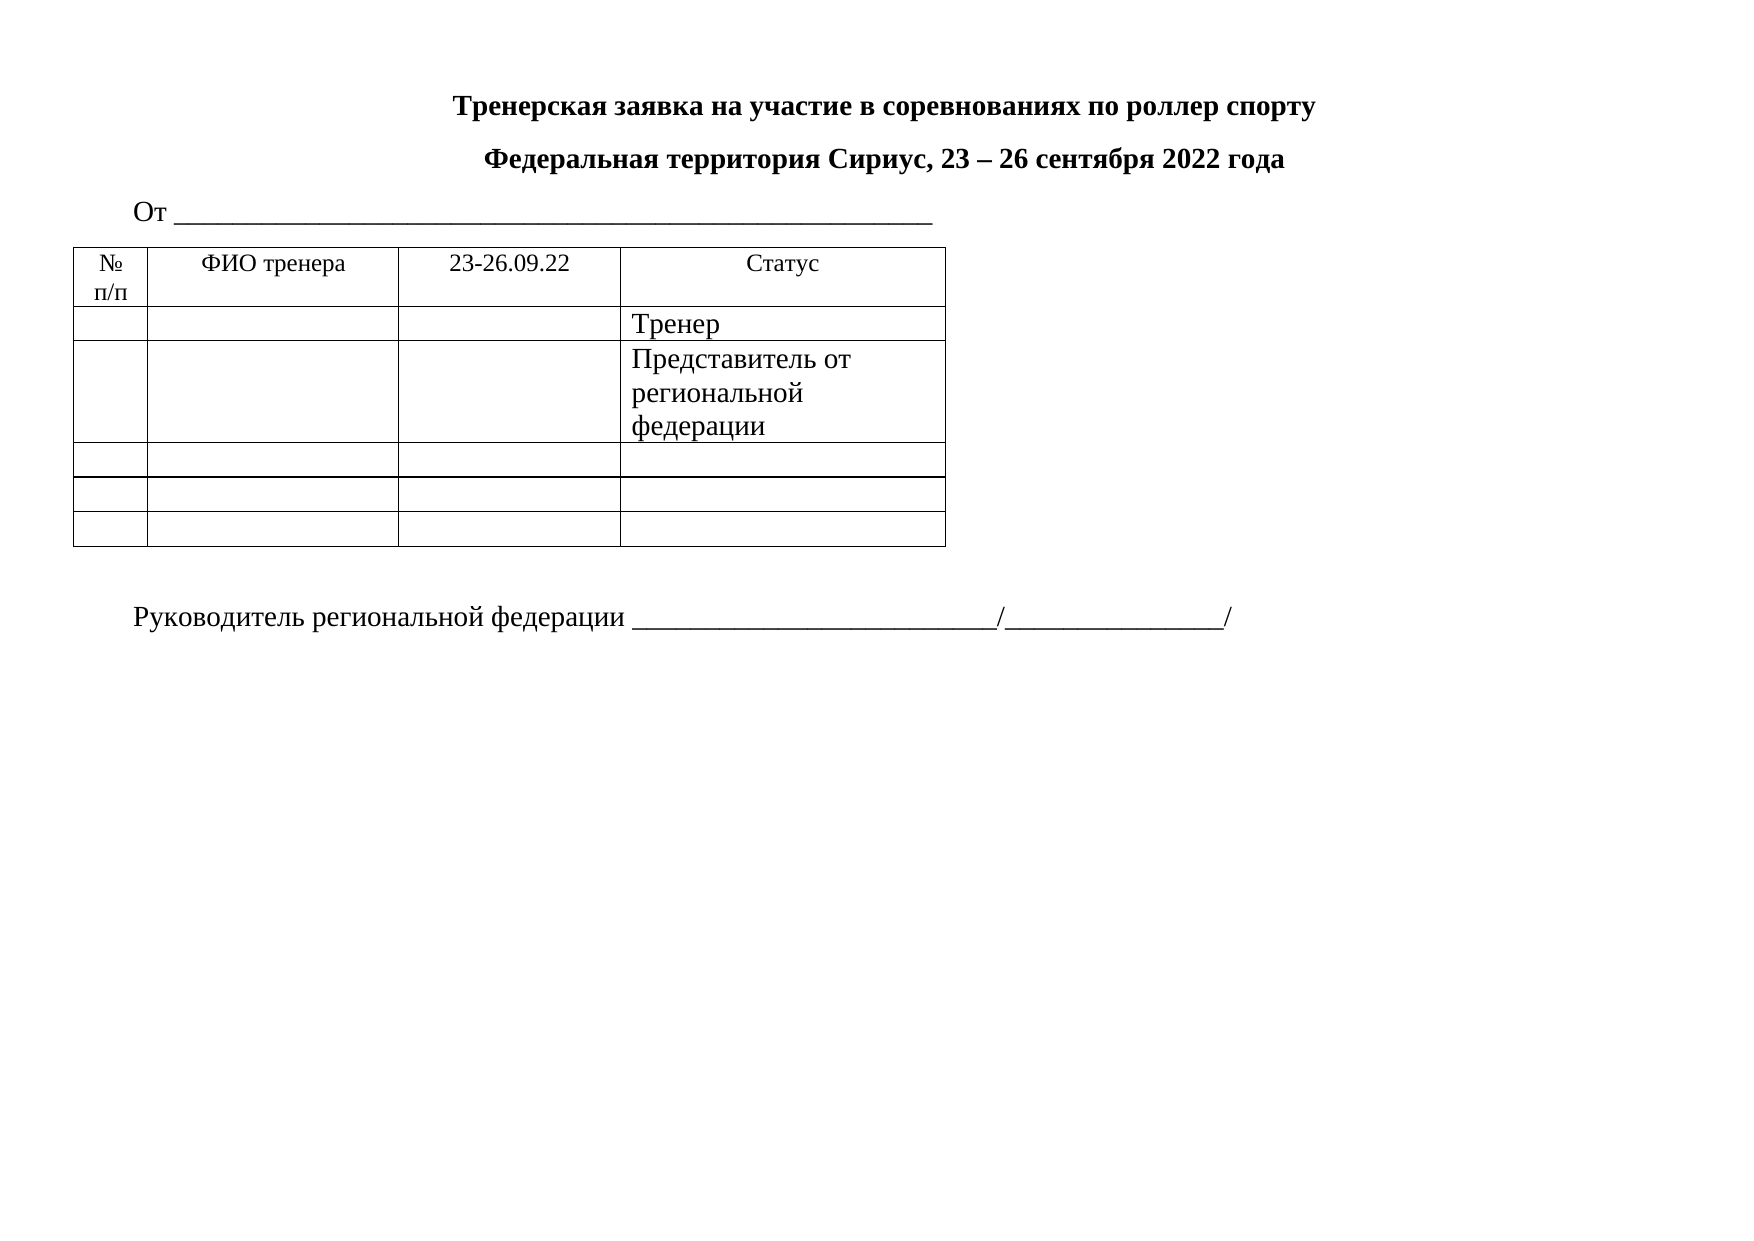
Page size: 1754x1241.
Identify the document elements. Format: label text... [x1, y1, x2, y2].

table_cell [621, 478, 945, 511]
text Федеральная территория Сириус, 23 – 26 сентября 2022 года [133, 141, 1636, 175]
table_cell [74, 307, 147, 340]
table_cell [74, 443, 147, 476]
table_cell Тренер [621, 307, 945, 340]
table_cell [148, 478, 398, 511]
table_cell [399, 443, 620, 476]
table_cell Представитель от региональной федерации [621, 341, 945, 442]
text Тренерская заявка на участие в соревнованиях по роллер спорту [133, 88, 1636, 122]
table_cell [148, 512, 398, 546]
table_cell [621, 512, 945, 546]
table_cell [399, 307, 620, 340]
table_cell [74, 478, 147, 511]
table_header № п/п [74, 248, 147, 306]
table_header ФИО тренера [148, 248, 398, 306]
table_cell [399, 512, 620, 546]
table_cell [74, 512, 147, 546]
table_cell [148, 307, 398, 340]
table_cell [399, 341, 620, 442]
text От ____________________________________________________ [133, 194, 1636, 228]
table_cell [148, 443, 398, 476]
table_cell [621, 443, 945, 476]
text Руководитель региональной федерации _________________________/_______________/ [133, 599, 1636, 633]
table_header 23-26.09.22 [399, 248, 620, 306]
table_cell [148, 341, 398, 442]
table_header Статус [621, 248, 945, 306]
table_cell [399, 478, 620, 511]
table_cell [74, 341, 147, 442]
